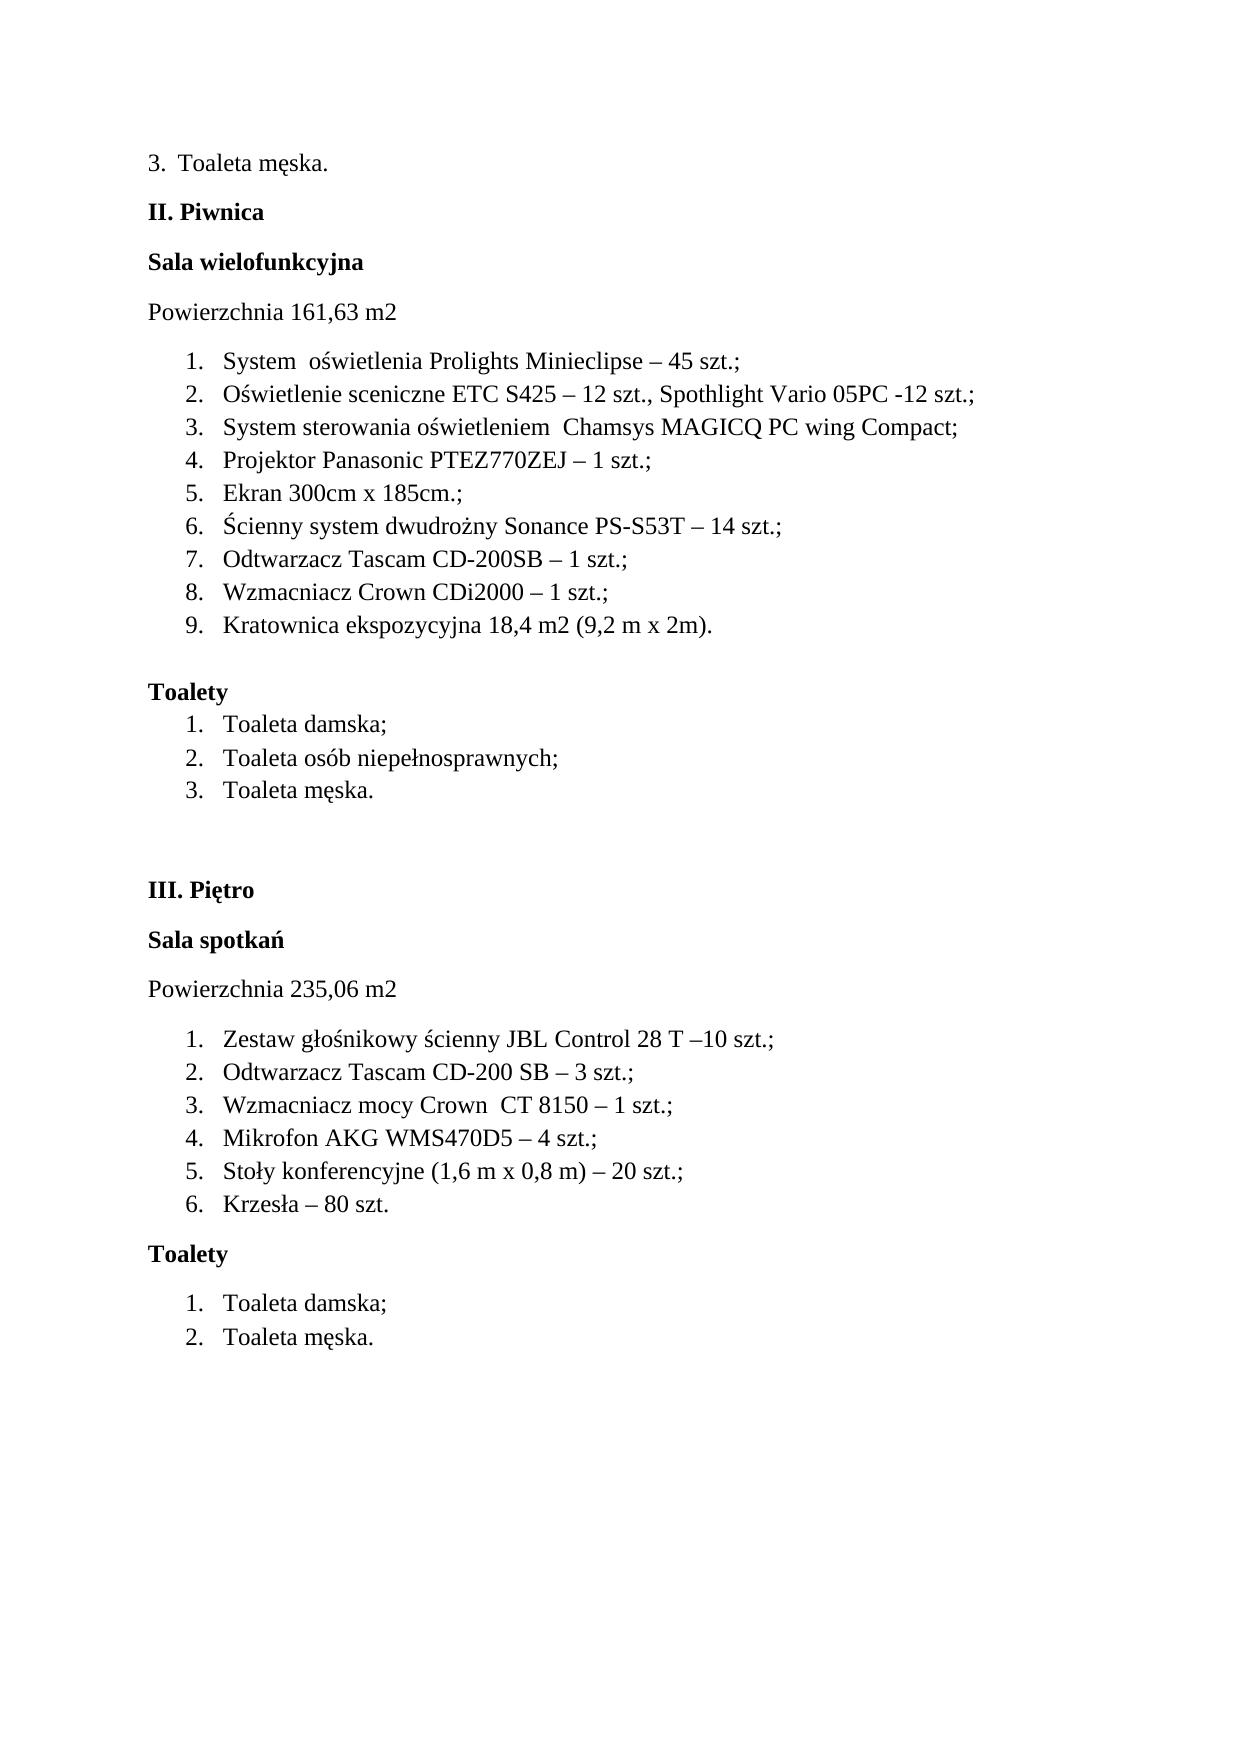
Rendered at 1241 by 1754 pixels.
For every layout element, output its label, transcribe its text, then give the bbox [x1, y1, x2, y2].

list Wzmacniacz Crown CDi2000 – 1 szt.; [185, 577, 1093, 606]
list System oświetlenia Prolights Minieclipse – 45 szt.; [185, 346, 1093, 375]
list Zestaw głośnikowy ścienny JBL Control 28 T –10 szt.; [185, 1024, 1093, 1053]
list Toaleta damska; [185, 1288, 1093, 1317]
list Toaleta męska. [185, 776, 1093, 804]
list Oświetlenie sceniczne ETC S425 – 12 szt., Spothlight Vario 05PC -12 szt.; [185, 379, 1093, 408]
list Odtwarzacz Tascam CD-200SB – 1 szt.; [185, 544, 1093, 573]
list Odtwarzacz Tascam CD-200 SB – 3 szt.; [185, 1057, 1093, 1086]
list Toaleta osób niepełnosprawnych; [185, 743, 1093, 771]
text II. Piwnica [148, 197, 1093, 226]
list Toaleta damska; [185, 709, 1093, 738]
list Ekran 300cm x 185cm.; [185, 478, 1093, 507]
list Stoły konferencyjne (1,6 m x 0,8 m) – 20 szt.; [185, 1156, 1093, 1185]
list Wzmacniacz mocy Crown CT 8150 – 1 szt.; [185, 1090, 1093, 1119]
list Projektor Panasonic PTEZ770ZEJ – 1 szt.; [185, 445, 1093, 474]
list Krzesła – 80 szt. [185, 1189, 1093, 1218]
list Toaleta męska. [185, 1322, 1093, 1350]
text Powierzchnia 161,63 m2 [148, 297, 1093, 325]
list Toaleta męska. [148, 148, 1093, 176]
text III. Piętro [148, 875, 1093, 904]
text Powierzchnia 235,06 m2 [148, 974, 1093, 1003]
text Toalety [148, 1239, 1093, 1268]
list Mikrofon AKG WMS470D5 – 4 szt.; [185, 1123, 1093, 1152]
text Sala spotkań [148, 925, 1093, 953]
list Ścienny system dwudrożny Sonance PS-S53T – 14 szt.; [185, 511, 1093, 540]
text Sala wielofunkcyjna [148, 247, 1093, 276]
list System sterowania oświetleniem Chamsys MAGICQ PC wing Compact; [185, 412, 1093, 441]
list Toalety [148, 677, 1093, 705]
list Kratownica ekspozycyjna 18,4 m2 (9,2 m x 2m). [185, 611, 1093, 639]
